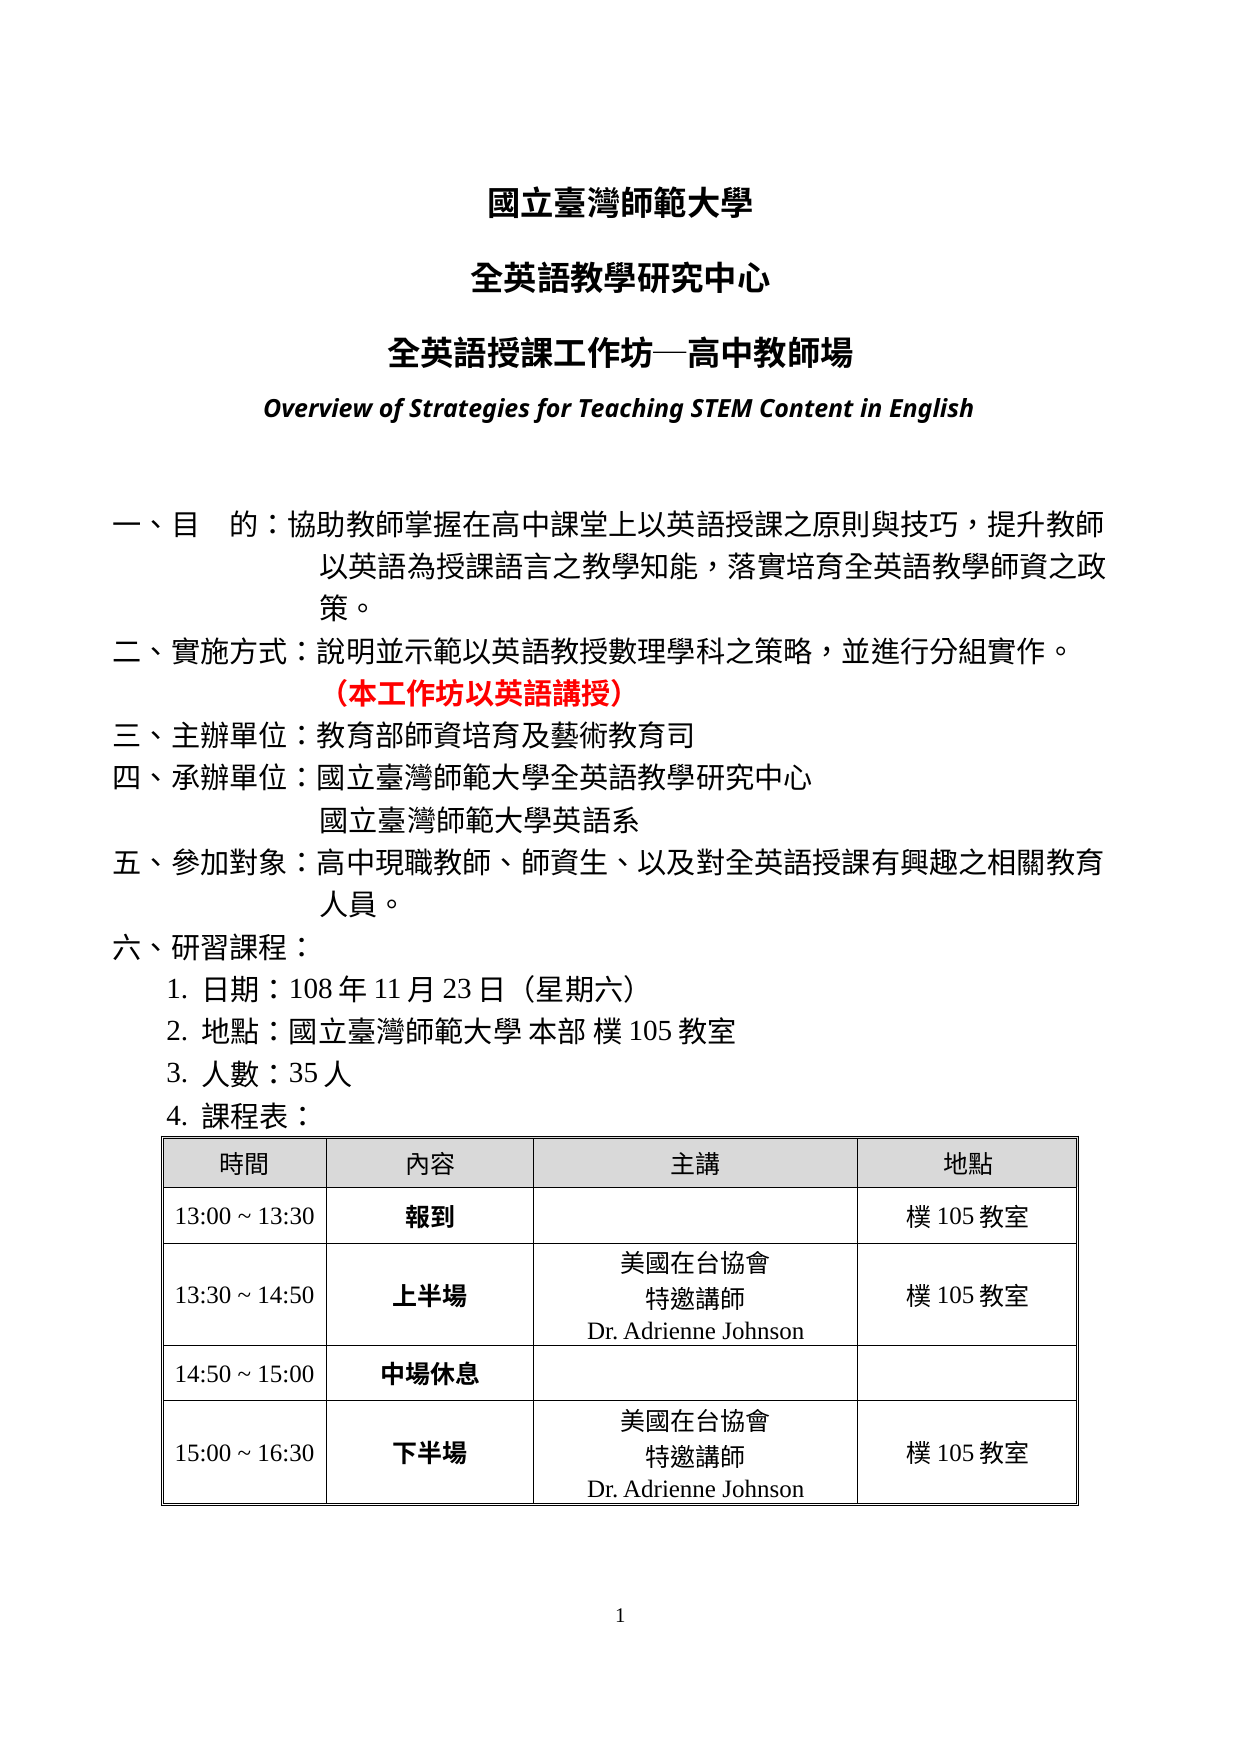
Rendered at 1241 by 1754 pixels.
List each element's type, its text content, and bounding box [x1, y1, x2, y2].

list 人數：35人 [166, 1051, 1128, 1093]
text 全英語教學研究中心 [112, 239, 1128, 314]
table_header 時間 [164, 1139, 326, 1187]
table_cell [534, 1188, 857, 1243]
table_cell 13:30 ~ 14:50 [164, 1244, 326, 1345]
table_cell 報到 [327, 1188, 533, 1243]
table_cell 美國在台協會 特邀講師 Dr. Adrienne Johnson [534, 1401, 857, 1503]
table_cell 14:50 ~ 15:00 [164, 1346, 326, 1400]
table_cell 15:00 ~ 16:30 [164, 1401, 326, 1503]
text 二、實施方式：說明並示範以英語教授數理學科之策略，並進行分組實作。（本工作坊以英語講授） [112, 628, 1128, 713]
table_cell 美國在台協會 特邀講師 Dr. Adrienne Johnson [534, 1244, 857, 1345]
text 三、主辦單位：教育部師資培育及藝術教育司 [112, 713, 1128, 755]
table_cell 上半場 [327, 1244, 533, 1345]
table_cell 樸105教室 [858, 1188, 1076, 1243]
table_cell [534, 1346, 857, 1400]
table_cell 樸105教室 [858, 1401, 1076, 1503]
table_header 內容 [327, 1139, 533, 1187]
list 日期：108年11月23日（星期六） [166, 966, 1128, 1009]
text 國立臺灣師範大學英語系 [112, 797, 1128, 839]
text 六、研習課程： [112, 924, 1128, 966]
list 地點：國立臺灣師範大學 本部 樸105教室 [166, 1009, 1128, 1051]
table_cell 下半場 [327, 1401, 533, 1503]
table_cell 樸105教室 [858, 1244, 1076, 1345]
text 五、參加對象：高中現職教師、師資生、以及對全英語授課有興趣之相關教育人員。 [112, 839, 1128, 924]
text 全英語授課工作坊─高中教師場 [112, 314, 1128, 389]
text 四、承辦單位：國立臺灣師範大學全英語教學研究中心 [112, 755, 1128, 797]
text 一、目的：協助教師掌握在高中課堂上以英語授課之原則與技巧，提升教師以英語為授課語言之教學知能，落實培育全英語教學師資之政策。 [112, 501, 1128, 628]
text 國立臺灣師範大學 [112, 164, 1128, 239]
table_cell 13:00 ~ 13:30 [164, 1188, 326, 1243]
table_header 主講 [534, 1139, 857, 1187]
list 課程表： [166, 1093, 1128, 1136]
table_cell 中場休息 [327, 1346, 533, 1400]
table_header 地點 [858, 1139, 1076, 1187]
text Overview of Strategies for Teaching STEM Content in English [112, 389, 1128, 426]
table_cell [858, 1346, 1076, 1400]
